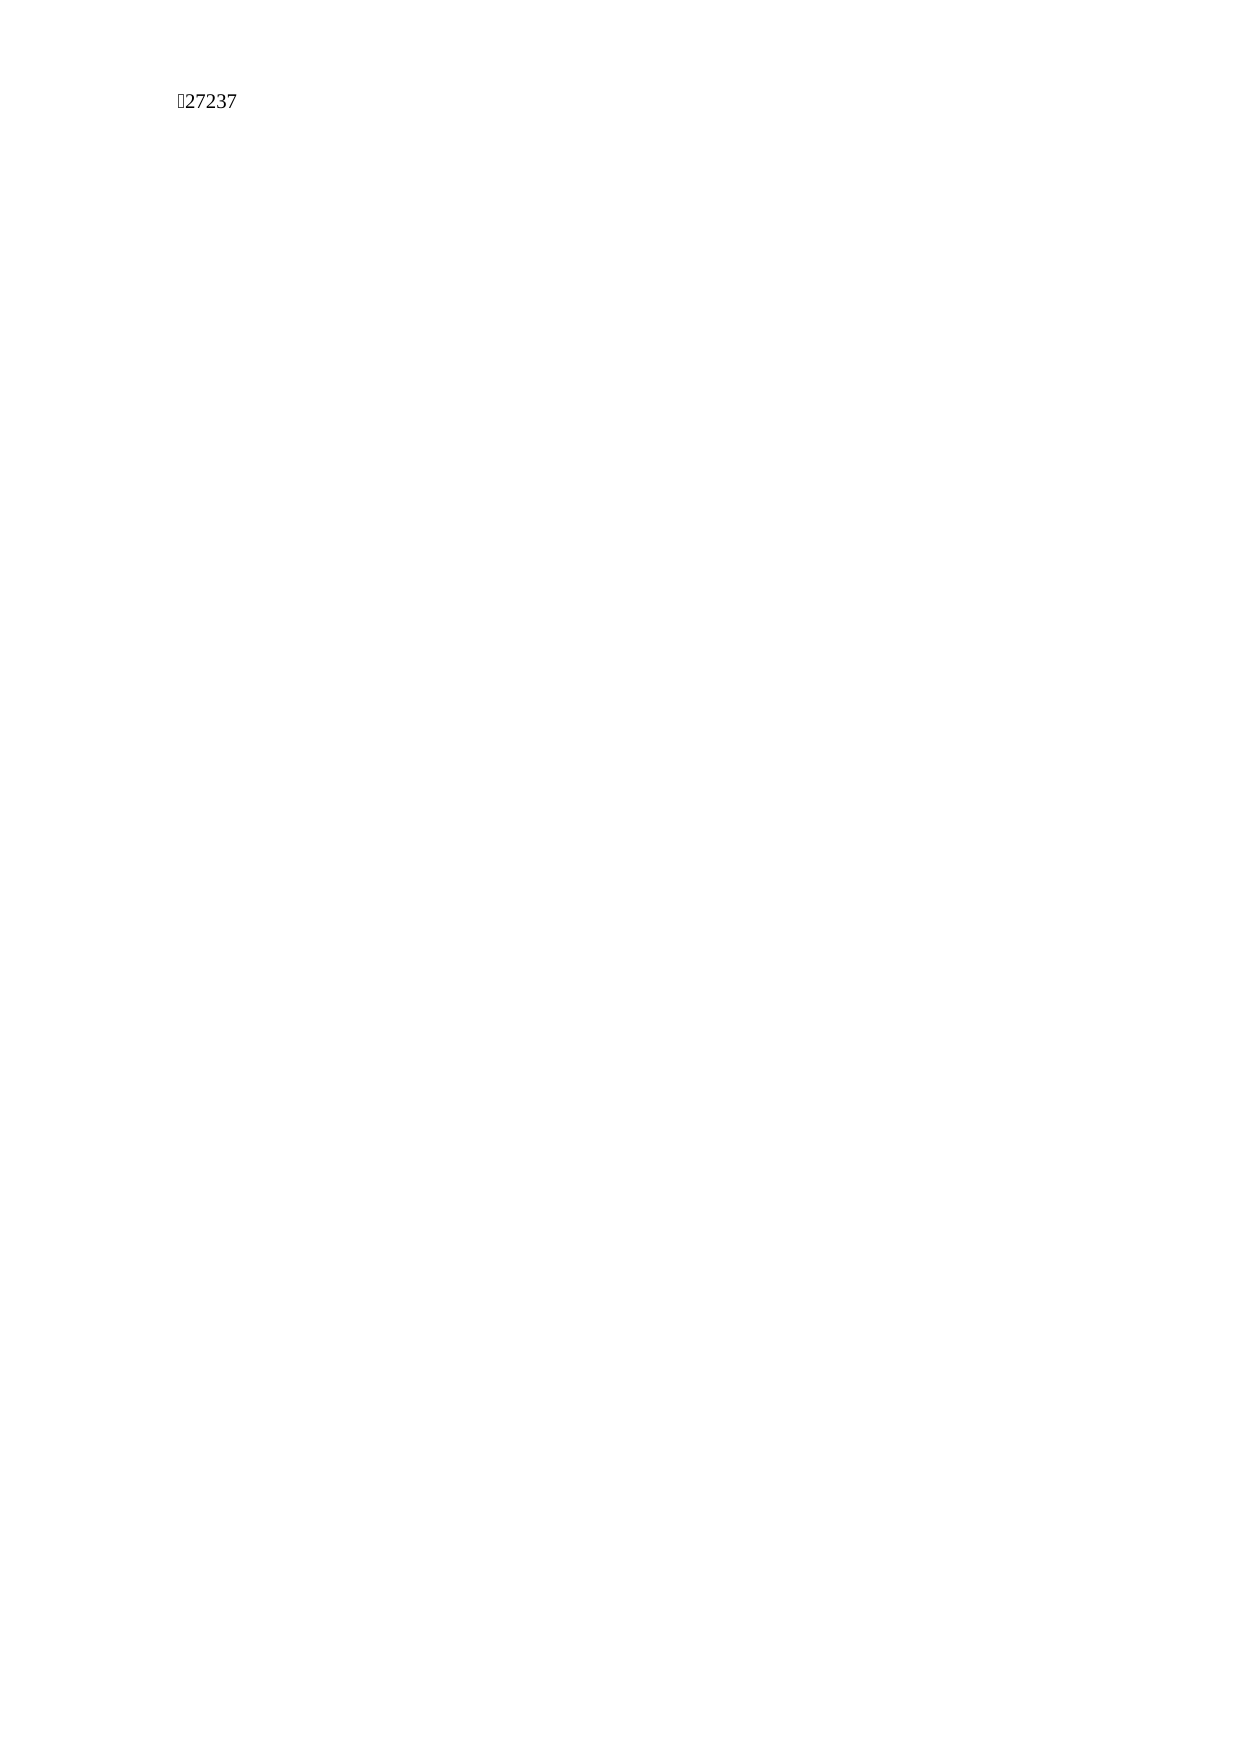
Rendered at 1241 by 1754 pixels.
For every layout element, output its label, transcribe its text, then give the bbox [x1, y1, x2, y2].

text 27237 [177, 89, 1152, 113]
